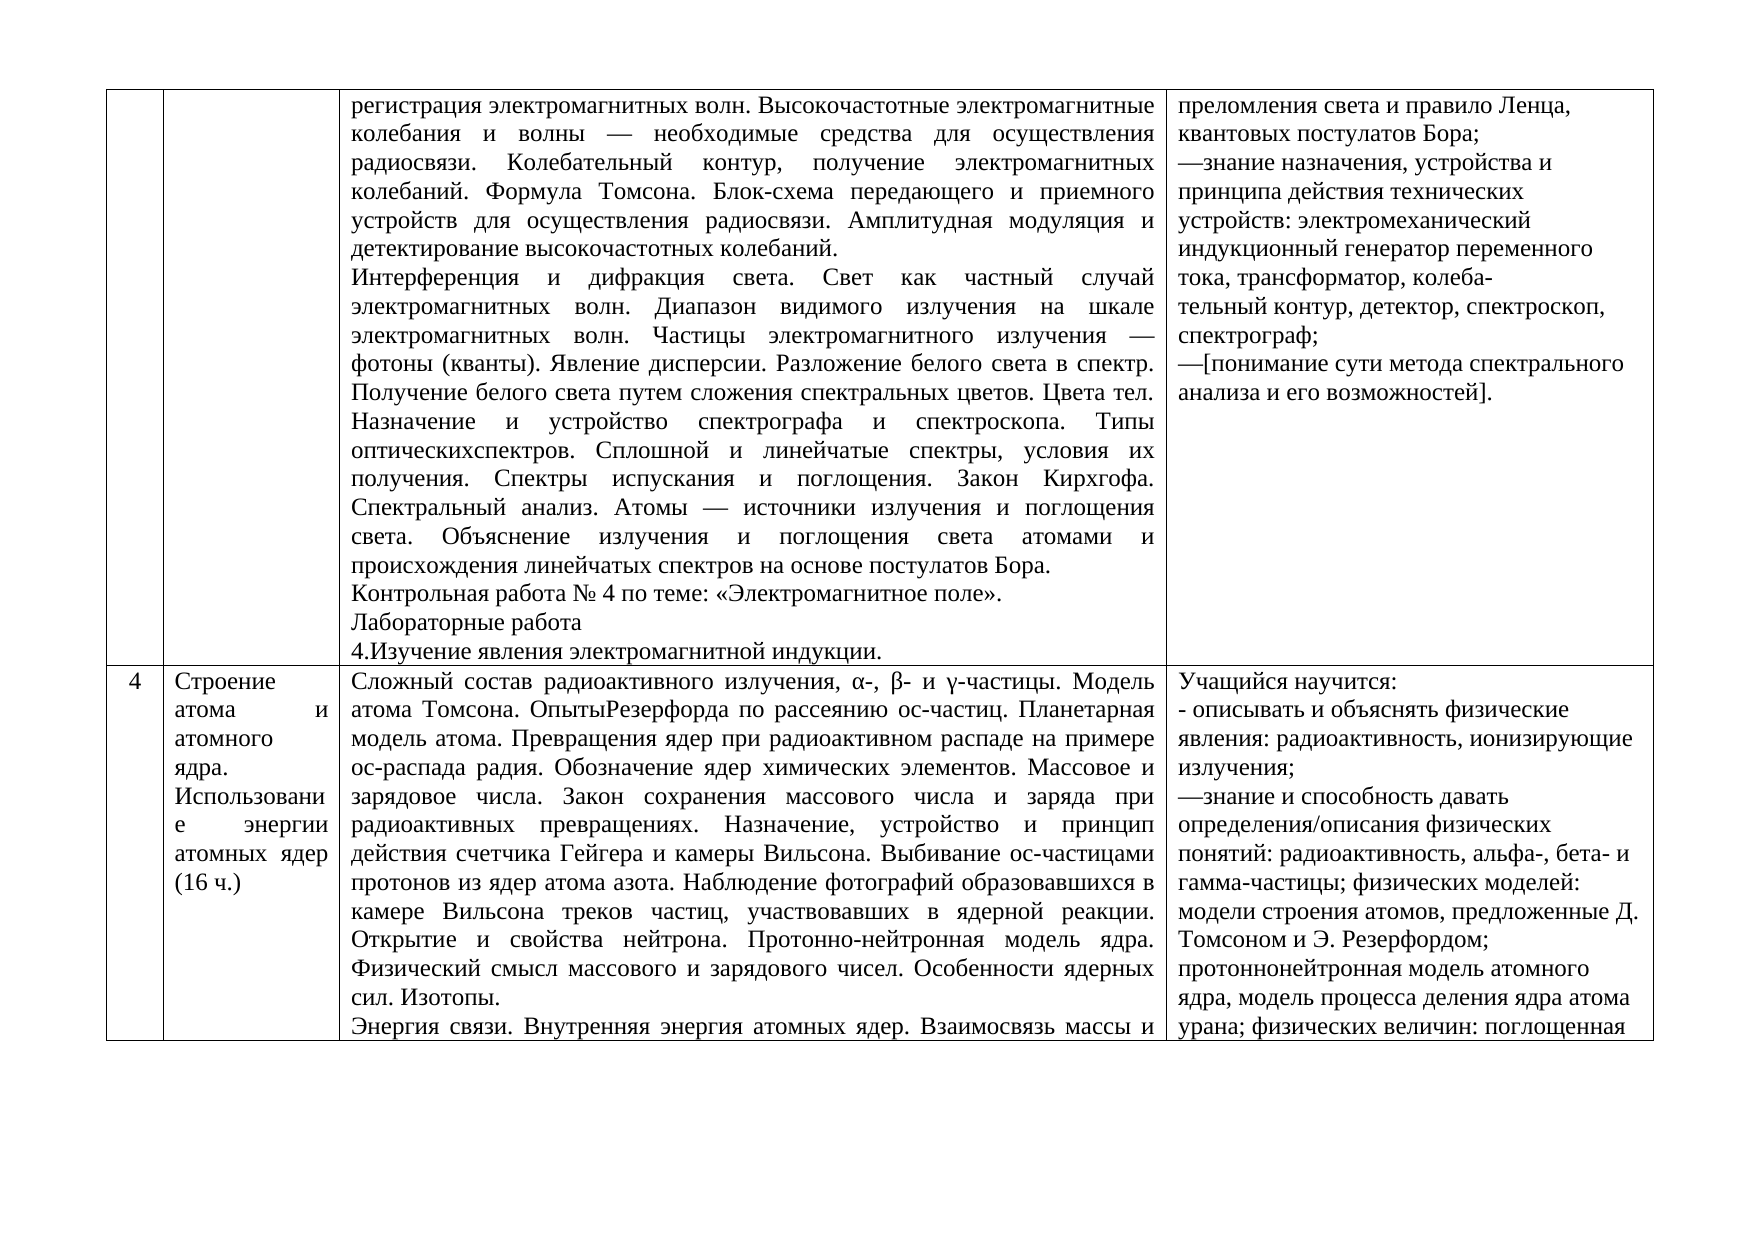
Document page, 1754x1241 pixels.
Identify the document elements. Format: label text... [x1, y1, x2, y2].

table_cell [1167, 90, 1653, 665]
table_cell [340, 666, 1166, 1039]
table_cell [164, 90, 339, 665]
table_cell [340, 90, 1166, 665]
table_cell 3 [107, 90, 163, 665]
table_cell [1167, 666, 1653, 1039]
table_cell 4 [107, 666, 163, 1039]
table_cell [164, 666, 339, 1039]
